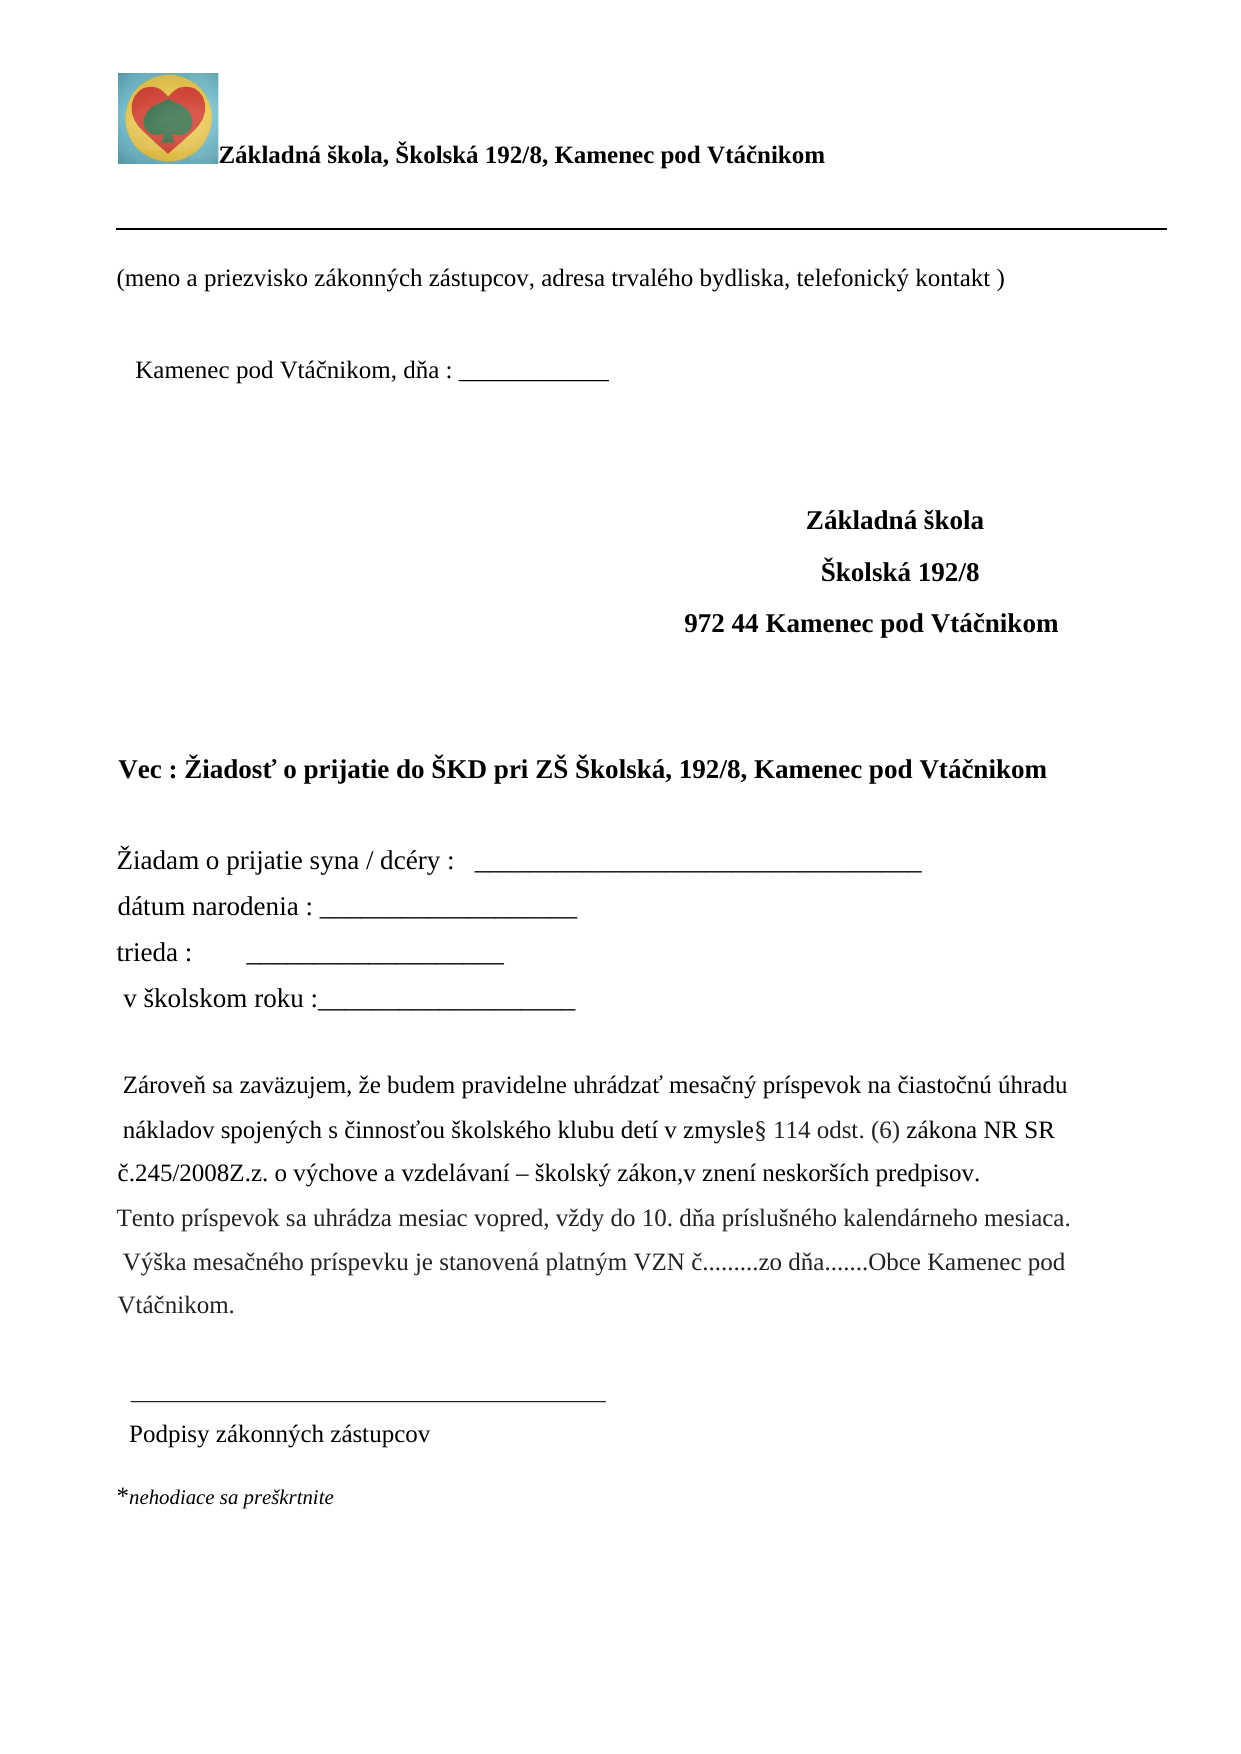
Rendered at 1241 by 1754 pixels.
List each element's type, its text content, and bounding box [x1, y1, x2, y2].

text Podpisy zákonných zástupcov [116, 1419, 1167, 1448]
text trieda : ___________________ [116, 936, 986, 967]
text Zároveň sa zaväzujem, že budem pravidelne uhrádzať mesačný príspevok na čiastočnú úhradu [116, 1071, 1167, 1099]
text (meno a priezvisko zákonných zástupcov, adresa trvalého bydliska, telefonický kontakt ) [116, 263, 1167, 291]
text *nehodiace sa preškrtnite [116, 1481, 1167, 1510]
text Základná škola [116, 504, 1167, 535]
text 972 44 Kamenec pod Vtáčnikom [116, 607, 1167, 638]
subtitle Vec : Žiadosť o prijatie do ŠKD pri ZŠ Školská, 192/8, Kamenec pod Vtáčnikom [118, 753, 1167, 784]
text Výška mesačného príspevku je stanovená platným VZN č.........zo dňa.......Obce Kamenec pod Vtáčnikom. [116, 1247, 1167, 1319]
text nákladov spojených s činnosťou školského klubu detí v zmysle§ 114 odst. (6) zákona NR SR č.245/2008Z.z. o výchove a vzdelávaní – školský zákon,v znení neskorších predpisov. [116, 1115, 1167, 1187]
text ______________________________________ [118, 1376, 1167, 1405]
text Školská 192/8 [116, 556, 1167, 587]
text Kamenec pod Vtáčnikom, dňa : ____________ [116, 355, 1167, 383]
picture [118, 73, 219, 164]
text Žiadam o prijatie syna / dcéry : _________________________________ dátum narodenia : ___________________ [116, 844, 986, 921]
text v školskom roku :___________________ [116, 982, 986, 1013]
text Tento príspevok sa uhrádza mesiac vopred, vždy do 10. dňa príslušného kalendárneho mesiaca. [116, 1203, 1167, 1231]
